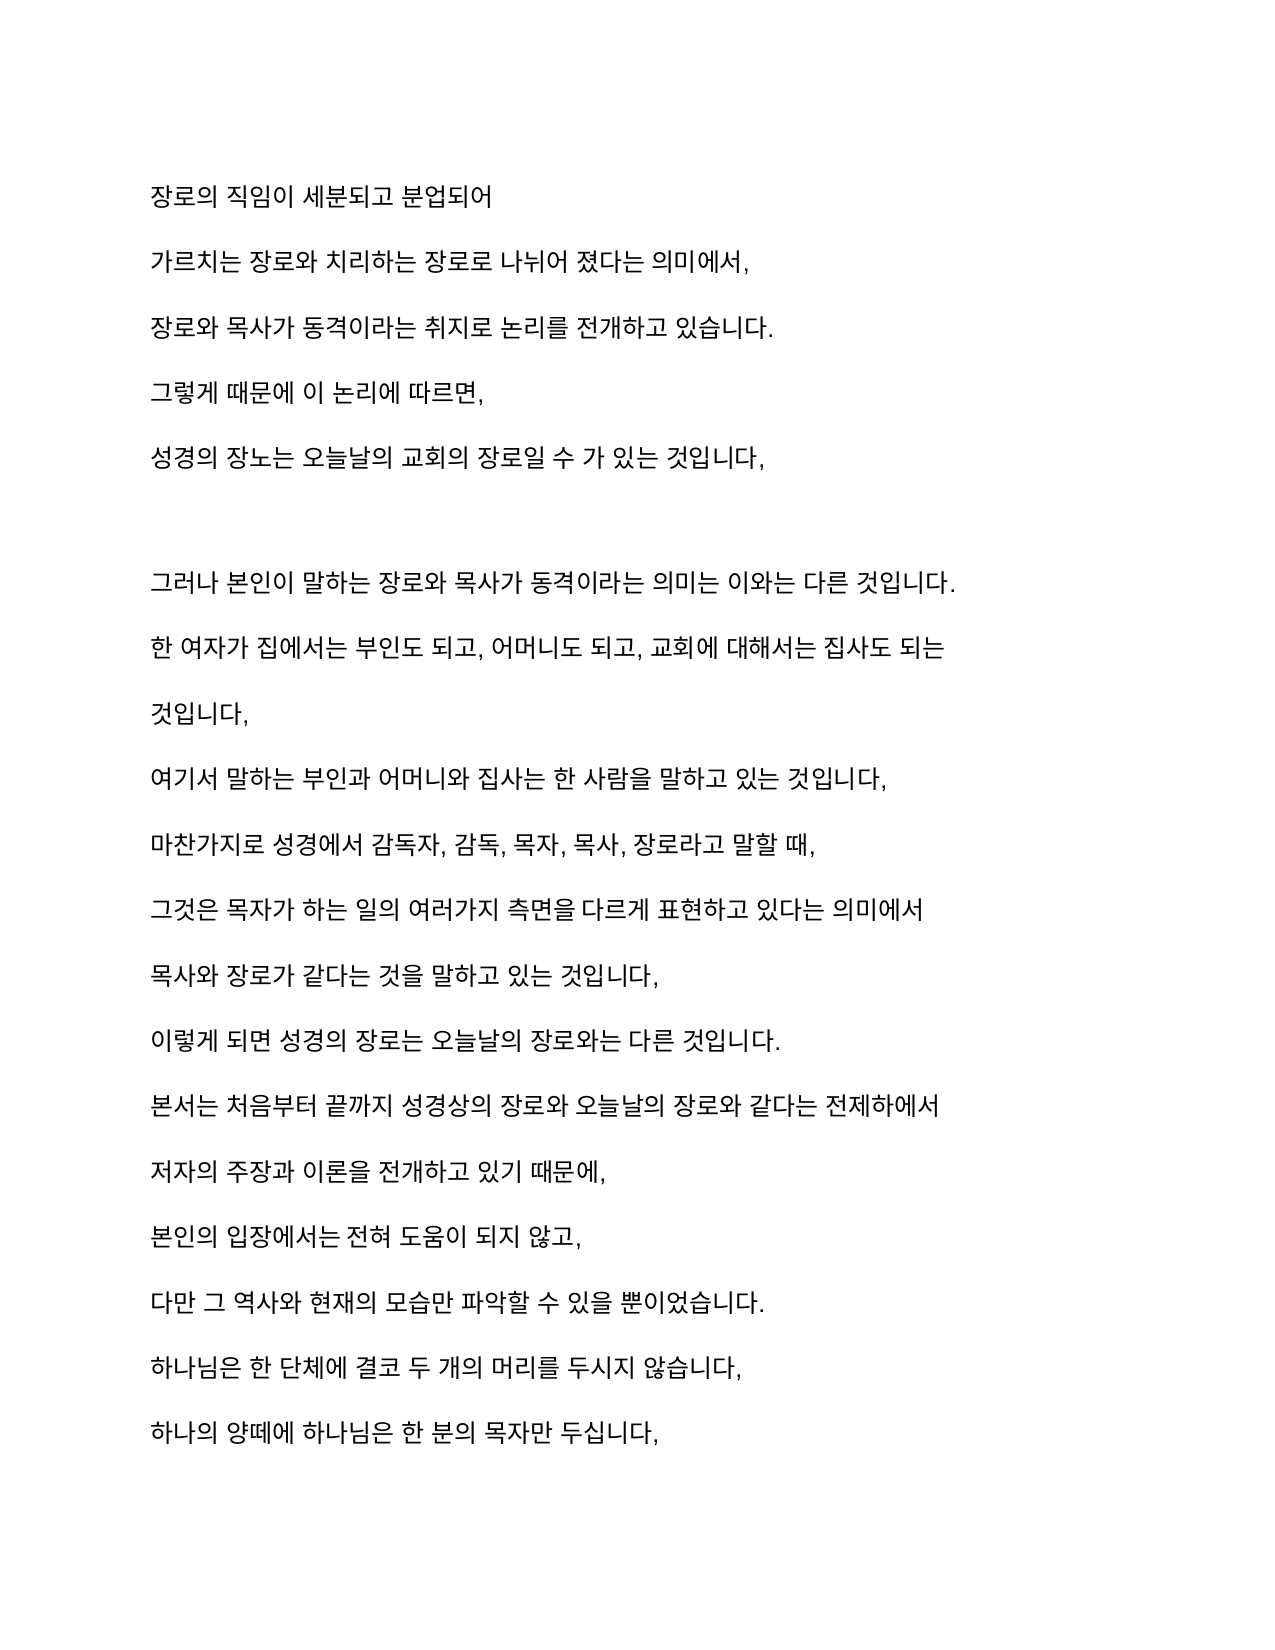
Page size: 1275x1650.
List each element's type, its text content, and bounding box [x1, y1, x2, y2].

text 그것은 목자가 하는 일의 여러가지 측면을 다르게 표현하고 있다는 의미에서 [150, 891, 1125, 927]
text 하나님은 한 단체에 결코 두 개의 머리를 두시지 않습니다, [150, 1348, 1125, 1385]
text 것입니다, [150, 694, 1125, 731]
text 그러나 본인이 말하는 장로와 목사가 동격이라는 의미는 이와는 다른 것입니다. [150, 563, 1125, 600]
text 마찬가지로 성경에서 감독자, 감독, 목자, 목사, 장로라고 말할 때, [150, 825, 1125, 861]
text 성경의 장노는 오늘날의 교회의 장로일 수 가 있는 것입니다, [150, 439, 1125, 475]
text 한 여자가 집에서는 부인도 되고, 어머니도 되고, 교회에 대해서는 집사도 되는 [150, 629, 1125, 665]
text 본서는 처음부터 끝까지 성경상의 장로와 오늘날의 장로와 같다는 전제하에서 [150, 1087, 1125, 1123]
text 여기서 말하는 부인과 어머니와 집사는 한 사람을 말하고 있는 것입니다, [150, 760, 1125, 796]
text 목사와 장로가 같다는 것을 말하고 있는 것입니다, [150, 956, 1125, 992]
text 저자의 주장과 이론을 전개하고 있기 때문에, [150, 1152, 1125, 1188]
text 이렇게 되면 성경의 장로는 오늘날의 장로와는 다른 것입니다. [150, 1021, 1125, 1058]
text 장로와 목사가 동격이라는 취지로 논리를 전개하고 있습니다. [150, 308, 1125, 344]
text 장로의 직임이 세분되고 분업되어 [150, 177, 1125, 213]
text 다만 그 역사와 현재의 모습만 파악할 수 있을 뿐이었습니다. [150, 1283, 1125, 1319]
text 하나의 양떼에 하나님은 한 분의 목자만 두십니다, [150, 1414, 1125, 1450]
text 본인의 입장에서는 전혀 도움이 되지 않고, [150, 1218, 1125, 1254]
text 그렇게 때문에 이 논리에 따르면, [150, 373, 1125, 410]
text 가르치는 장로와 치리하는 장로로 나뉘어 졌다는 의미에서, [150, 243, 1125, 279]
